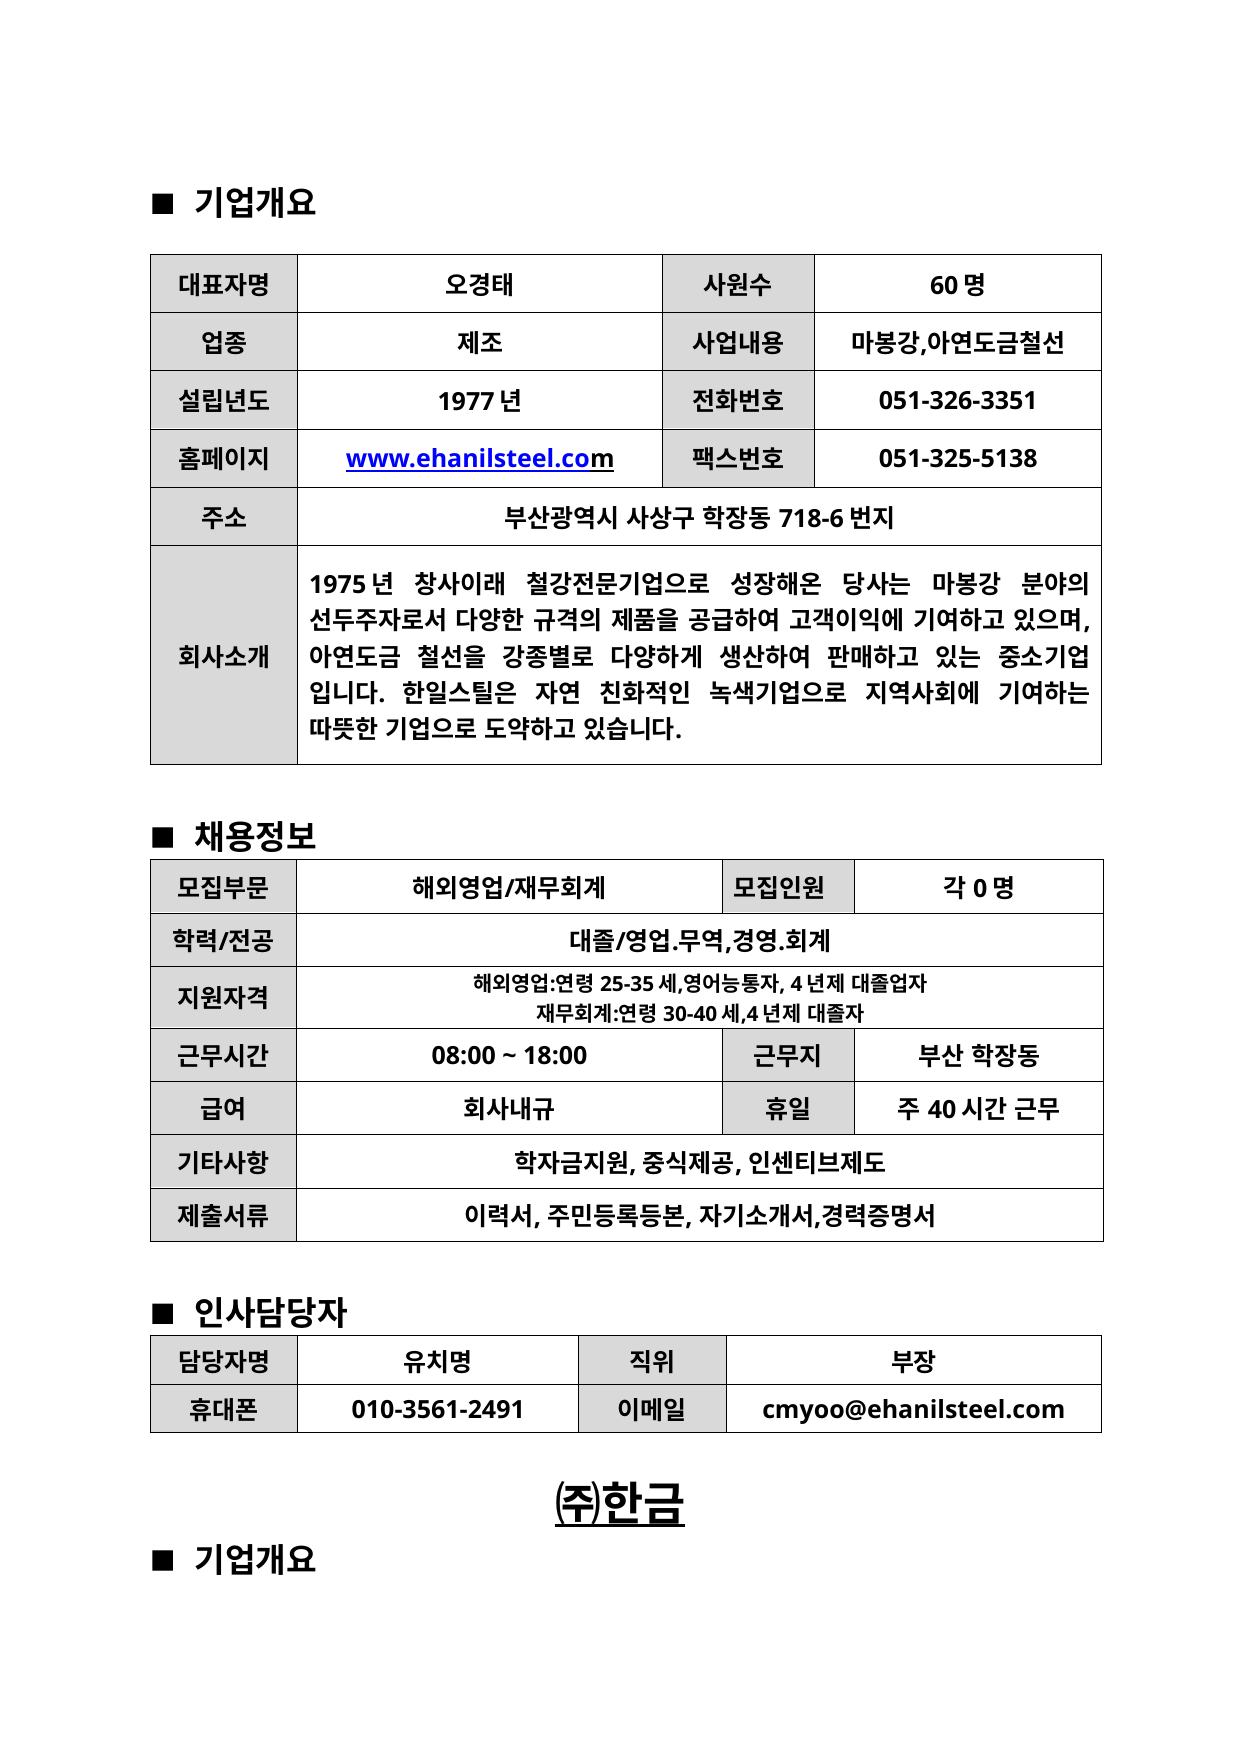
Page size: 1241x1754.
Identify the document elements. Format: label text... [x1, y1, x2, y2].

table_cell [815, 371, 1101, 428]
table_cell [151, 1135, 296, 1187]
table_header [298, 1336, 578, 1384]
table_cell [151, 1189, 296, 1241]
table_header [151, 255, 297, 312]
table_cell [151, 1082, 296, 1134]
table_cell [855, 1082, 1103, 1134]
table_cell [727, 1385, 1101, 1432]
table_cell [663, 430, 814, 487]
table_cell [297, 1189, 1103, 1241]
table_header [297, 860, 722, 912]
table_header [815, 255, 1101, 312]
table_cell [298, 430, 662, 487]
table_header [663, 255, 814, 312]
list 기업개요 [150, 177, 1090, 225]
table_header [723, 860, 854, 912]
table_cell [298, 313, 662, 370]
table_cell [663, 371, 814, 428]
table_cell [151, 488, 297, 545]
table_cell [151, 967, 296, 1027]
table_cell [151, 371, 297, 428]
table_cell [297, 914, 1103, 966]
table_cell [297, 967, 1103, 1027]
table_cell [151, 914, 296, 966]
list 채용정보 [150, 811, 1090, 859]
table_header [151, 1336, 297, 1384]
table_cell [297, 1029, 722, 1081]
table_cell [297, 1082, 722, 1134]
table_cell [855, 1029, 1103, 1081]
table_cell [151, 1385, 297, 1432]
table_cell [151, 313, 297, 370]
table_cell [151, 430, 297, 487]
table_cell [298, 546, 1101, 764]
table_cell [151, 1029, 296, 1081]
list 인사담당자 [150, 1287, 1090, 1335]
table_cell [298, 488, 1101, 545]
text ㈜한금 [150, 1467, 1090, 1534]
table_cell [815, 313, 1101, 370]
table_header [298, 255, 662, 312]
list 기업개요 [150, 1534, 1090, 1582]
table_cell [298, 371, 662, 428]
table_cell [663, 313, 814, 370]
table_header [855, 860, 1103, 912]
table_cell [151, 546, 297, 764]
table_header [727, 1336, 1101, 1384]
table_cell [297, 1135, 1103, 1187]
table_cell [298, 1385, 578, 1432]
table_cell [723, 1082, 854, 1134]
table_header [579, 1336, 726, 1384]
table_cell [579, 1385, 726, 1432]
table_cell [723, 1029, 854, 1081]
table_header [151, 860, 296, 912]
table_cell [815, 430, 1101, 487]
